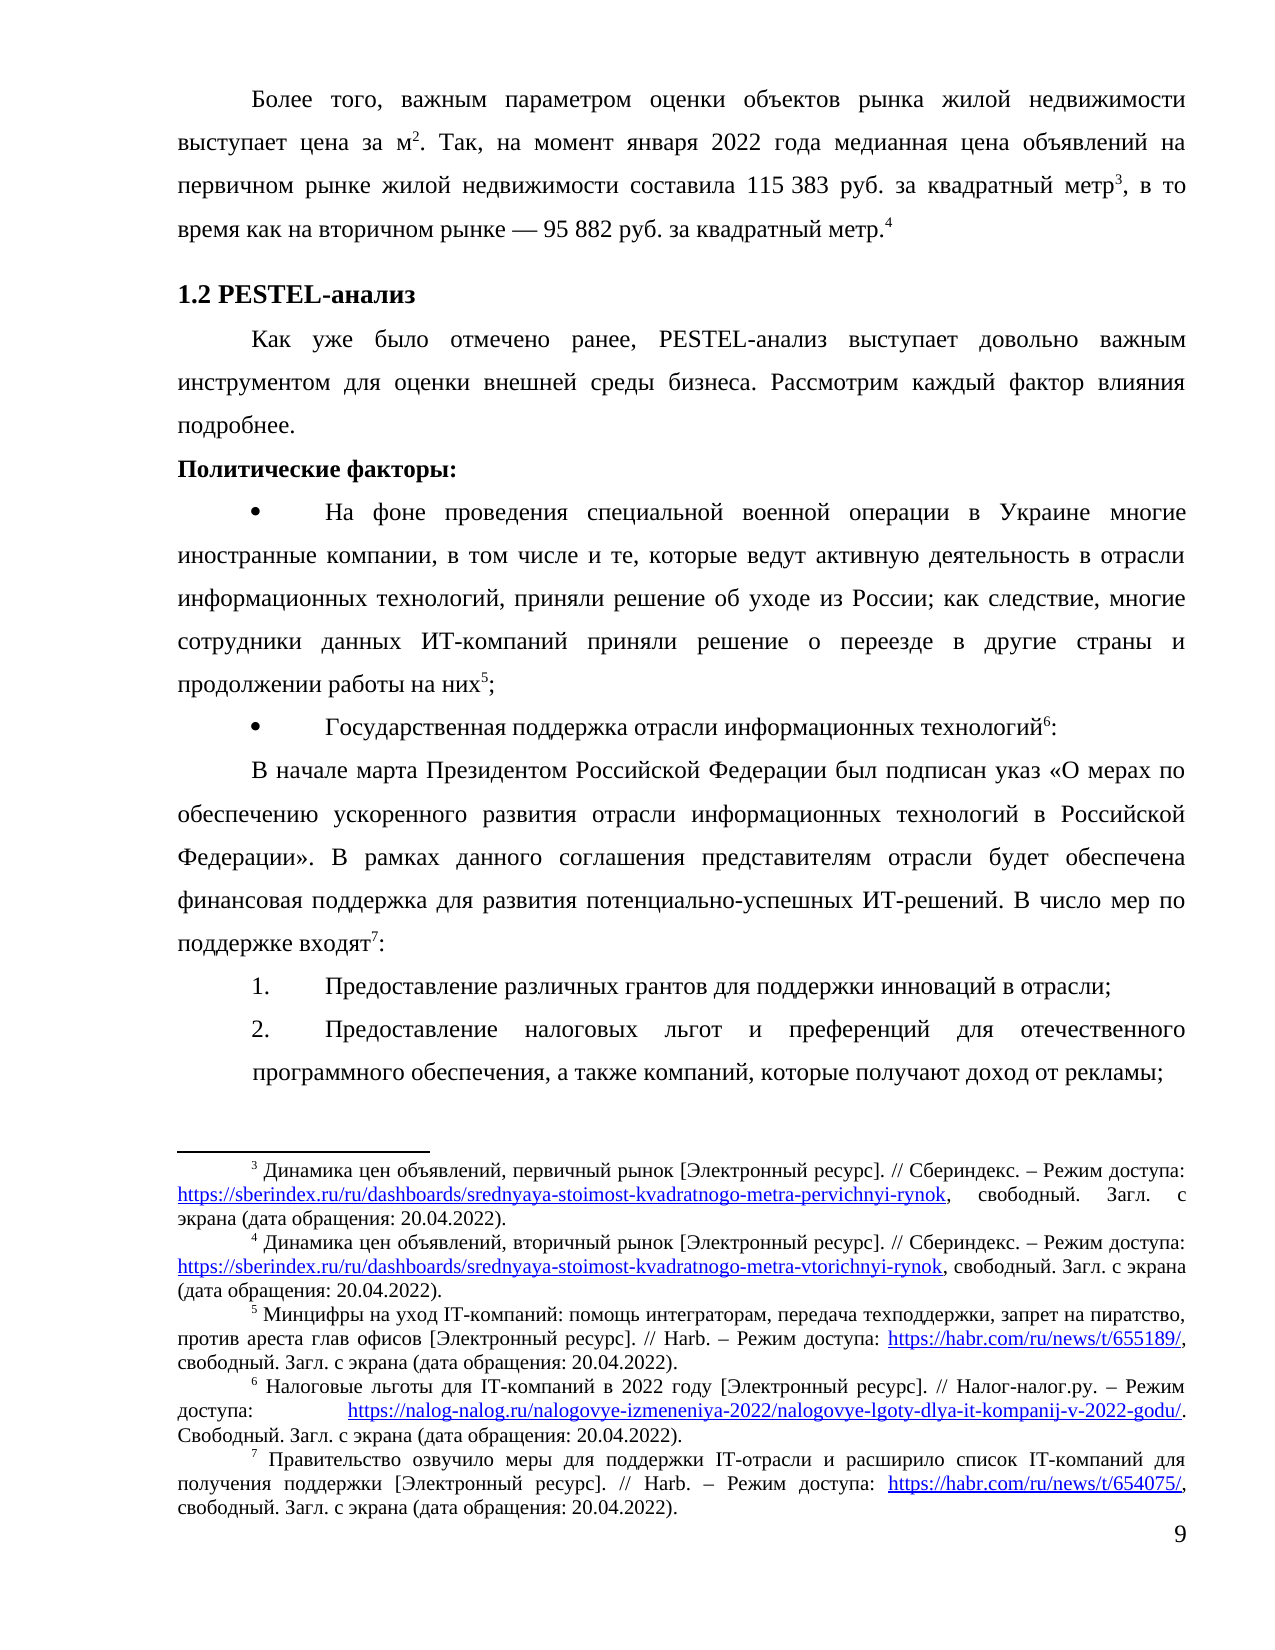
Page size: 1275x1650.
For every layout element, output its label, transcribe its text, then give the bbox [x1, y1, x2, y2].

list Предоставление различных грантов для поддержки инноваций в отрасли; [251, 971, 1186, 1000]
list На фоне проведения специальной военной операции в Украине многие иностранные компании, в том числе и те, которые ведут активную деятельность в отрасли информационных технологий, приняли решение об уходе из России; как следствие, многие сотрудники данных ИТ-компаний приняли решение о переезде в другие страны и продолжении работы на них; [177, 497, 1186, 698]
subtitle 1.2 PESTEL-анализ [177, 278, 1186, 309]
text Как уже было отмечено ранее, PESTEL-анализ выступает довольно важным инструментом для оценки внешней среды бизнеса. Рассмотрим каждый фактор влияния подробнее. [177, 324, 1186, 439]
list Государственная поддержка отрасли информационных технологий: [251, 712, 1186, 741]
text Политические факторы: [177, 454, 1186, 482]
list Предоставление налоговых льгот и преференций для отечественного программного обеспечения, а также компаний, которые получают доход от рекламы; [251, 1014, 1186, 1086]
text В начале марта Президентом Российской Федерации был подписан указ «О мерах по обеспечению ускоренного развития отрасли информационных технологий в Российской Федерации». В рамках данного соглашения представителям отрасли будет обеспечена финансовая поддержка для развития потенциально-успешных ИТ-решений. В число мер по поддержке входят: [177, 756, 1186, 957]
text Более того, важным параметром оценки объектов рынка жилой недвижимости выступает цена за м2. Так, на момент января 2022 года медианная цена объявлений на первичном рынке жилой недвижимости составила 115 383 руб. за квадратный метр, в то время как на вторичном рынке — 95 882 руб. за квадратный метр. [177, 84, 1186, 242]
